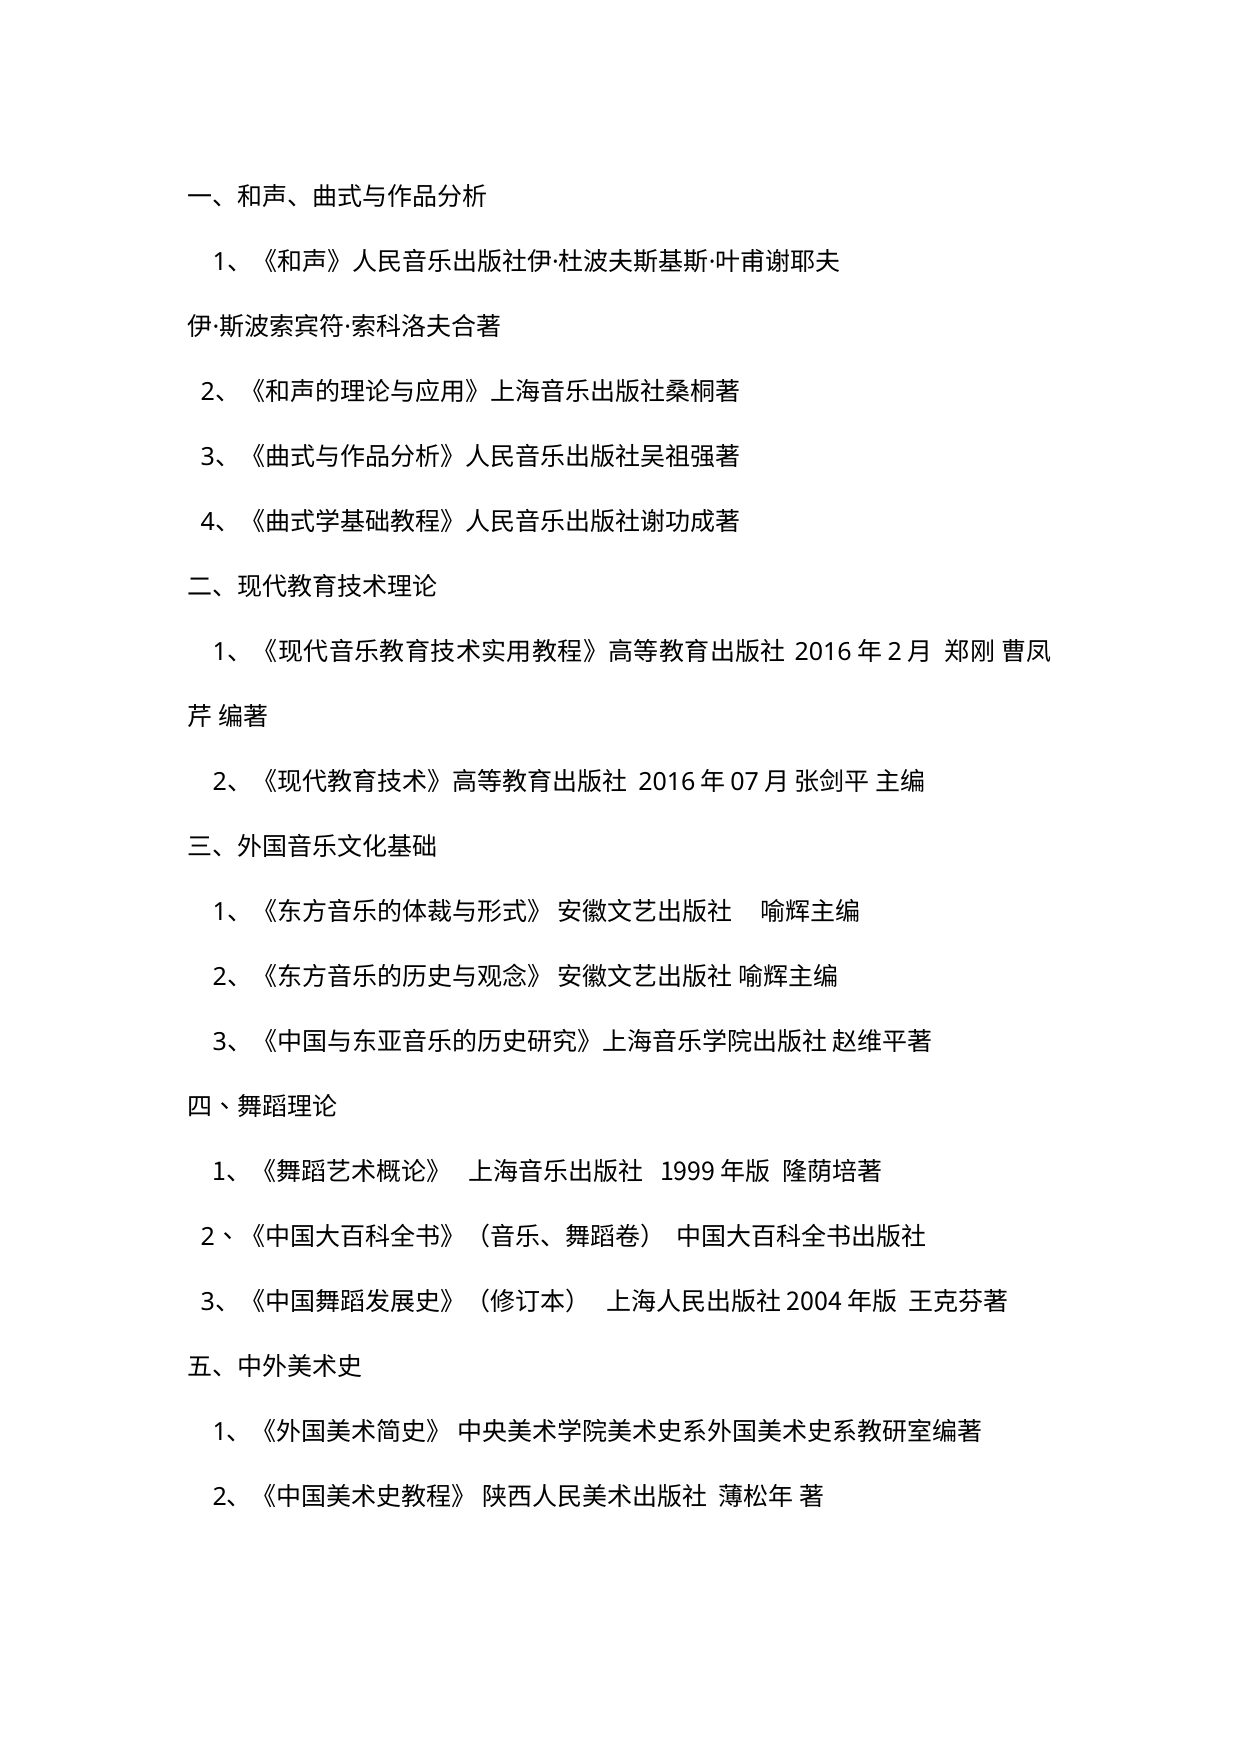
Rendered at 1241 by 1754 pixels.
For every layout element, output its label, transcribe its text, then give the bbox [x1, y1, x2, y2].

text 五、中外美术史 [187, 1332, 1053, 1397]
text 2、《中国美术史教程》 陕西人民美术出版社 薄松年 著 [212, 1462, 1053, 1527]
text 3、《中国与东亚音乐的历史研究》上海音乐学院出版社 赵维平著 [187, 1007, 1053, 1072]
text 2、《和声的理论与应用》上海音乐出版社桑桐著 [187, 357, 1053, 422]
text 2、《中国大百科全书》（音乐、舞蹈卷） 中国大百科全书出版社 [187, 1202, 1053, 1267]
text 1、《东方音乐的体裁与形式》 安徽文艺出版社 喻辉主编 [187, 877, 1053, 942]
text 2、《东方音乐的历史与观念》 安徽文艺出版社 喻辉主编 [187, 942, 1053, 1007]
text 2、《现代教育技术》高等教育出版社 2016年07月 张剑平 主编 [187, 747, 1053, 812]
text 3、《曲式与作品分析》人民音乐出版社吴祖强著 [187, 422, 1053, 487]
text 一、和声、曲式与作品分析 [187, 162, 1053, 227]
text 伊·斯波索宾符·索科洛夫合著 [187, 292, 1053, 357]
text 四、舞蹈理论 [187, 1072, 1053, 1137]
text 1、《现代音乐教育技术实用教程》高等教育出版社 2016年2月 郑刚 曹凤芹 编著 [187, 617, 1053, 747]
text 1、《外国美术简史》 中央美术学院美术史系外国美术史系教研室编著 [212, 1397, 1053, 1462]
text 三、外国音乐文化基础 [187, 812, 1053, 877]
text 二、现代教育技术理论 [187, 552, 1053, 617]
text 3、《中国舞蹈发展史》（修订本） 上海人民出版社2004年版 王克芬著 [187, 1267, 1053, 1332]
text 1、《和声》人民音乐出版社伊·杜波夫斯基斯·叶甫谢耶夫 [187, 227, 1053, 292]
text 1、《舞蹈艺术概论》 上海音乐出版社 1999年版 隆荫培著 [187, 1137, 1053, 1202]
text 4、《曲式学基础教程》人民音乐出版社谢功成著 [187, 487, 1053, 552]
